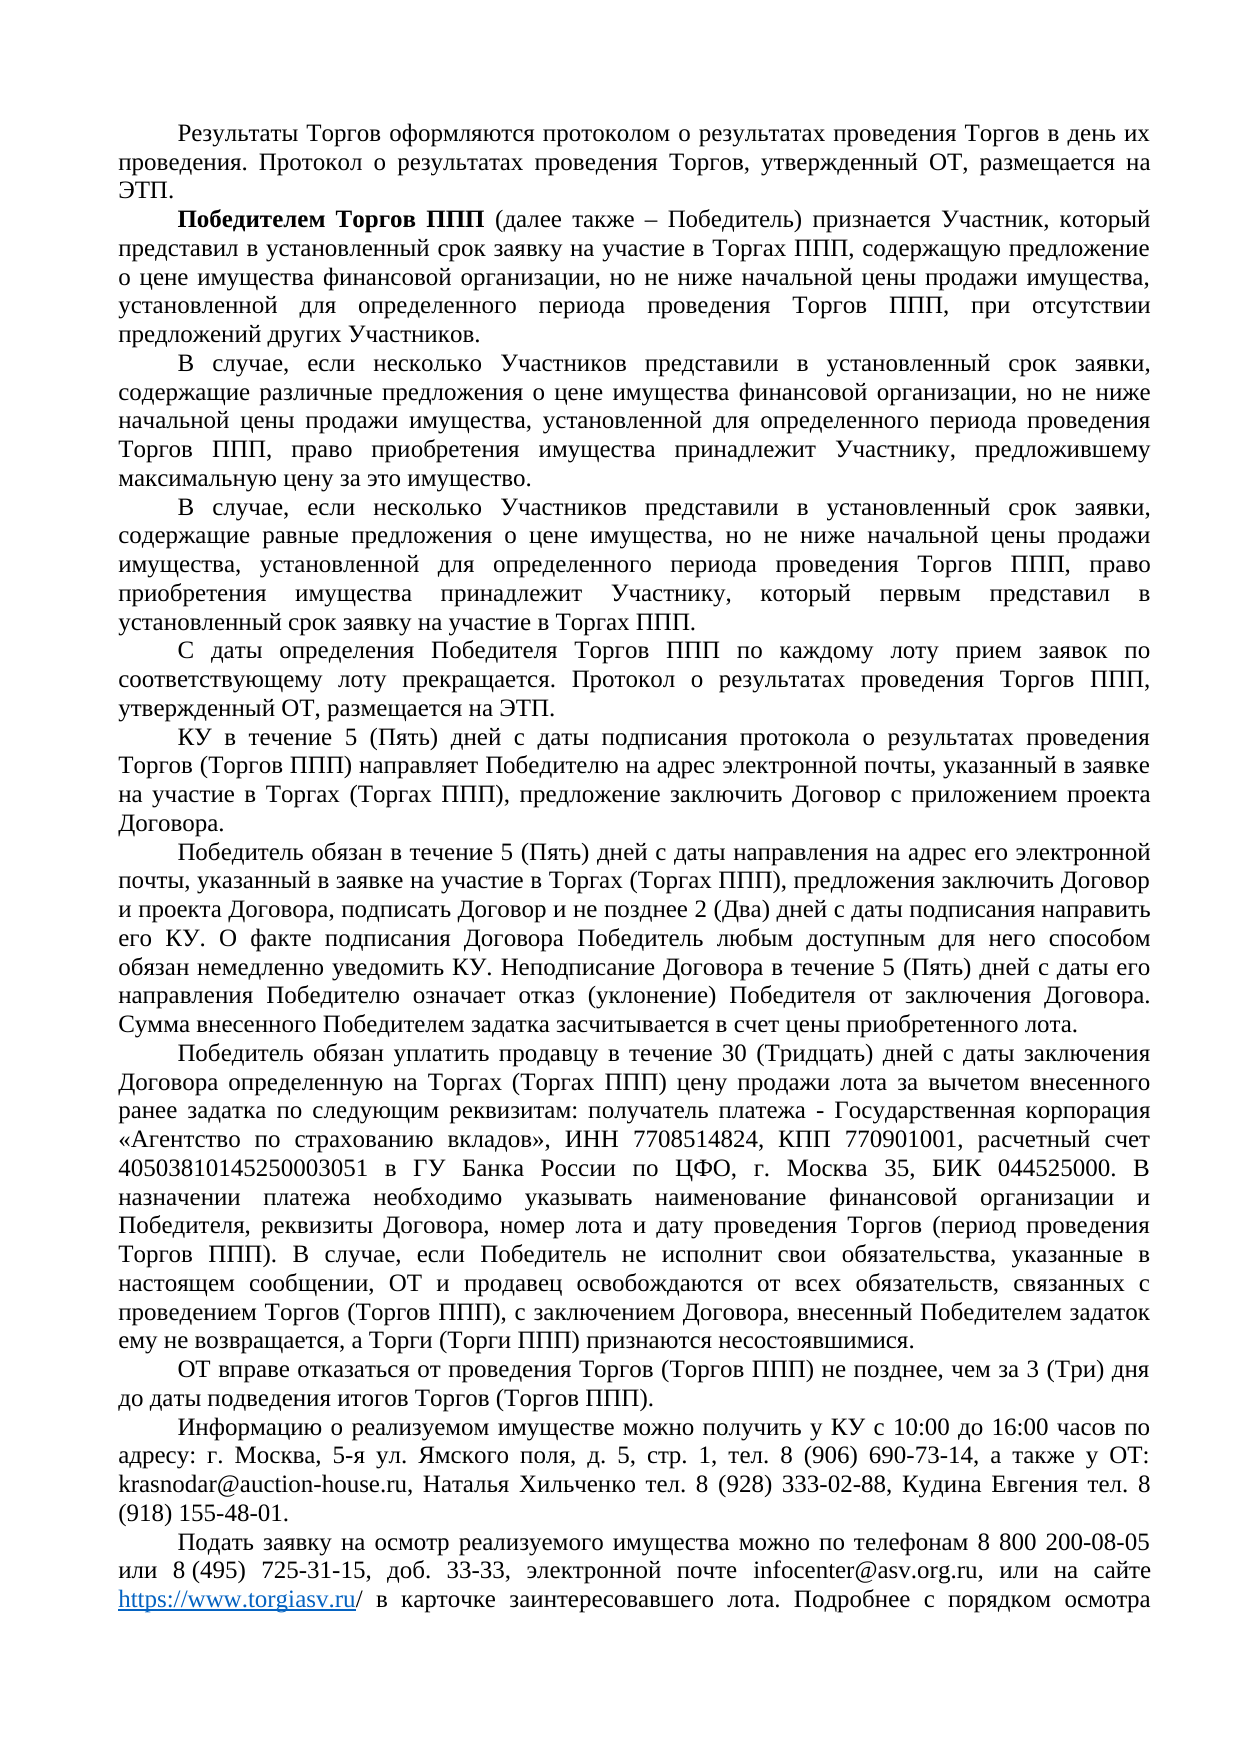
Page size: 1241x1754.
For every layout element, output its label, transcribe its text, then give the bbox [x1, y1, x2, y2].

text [118, 1527, 1151, 1613]
text Информацию о реализуемом имуществе можно получить у КУ с 10:00 до 16:00 часов по адресу: г. Москва, 5-я ул. Ямского поля, д. 5, стр. 1, тел. 8 (906) 690-73-14, а также у ОТ: krasnodar@auction-house.ru, Наталья Хильченко тел. 8 (928) 333-02-88, Кудина Евгения тел. 8 (918) 155-48-01. [118, 1412, 1151, 1527]
text ОТ вправе отказаться от проведения Торгов (Торгов ППП) не позднее, чем за 3 (Три) дня до даты подведения итогов Торгов (Торгов ППП). [118, 1354, 1151, 1412]
text Победитель обязан в течение 5 (Пять) дней с даты направления на адрес его электронной почты, указанный в заявке на участие в Торгах (Торгах ППП), предложения заключить Договор и проекта Договора, подписать Договор и не позднее 2 (Два) дней с даты подписания направить его КУ. О факте подписания Договора Победитель любым доступным для него способом обязан немедленно уведомить КУ. Неподписание Договора в течение 5 (Пять) дней с даты его направления Победителю означает отказ (уклонение) Победителя от заключения Договора. Сумма внесенного Победителем задатка засчитывается в счет цены приобретенного лота. [118, 837, 1151, 1038]
text Результаты Торгов оформляются протоколом о результатах проведения Торгов в день их проведения. Протокол о результатах проведения Торгов, утвержденный ОТ, размещается на ЭТП. [118, 118, 1151, 204]
text Победителем Торгов ППП (далее также – Победитель) признается Участник, который представил в установленный срок заявку на участие в Торгах ППП, содержащую предложение о цене имущества финансовой организации, но не ниже начальной цены продажи имущества, установленной для определенного периода проведения Торгов ППП, при отсутствии предложений других Участников. [118, 204, 1151, 348]
text В случае, если несколько Участников представили в установленный срок заявки, содержащие равные предложения о цене имущества, но не ниже начальной цены продажи имущества, установленной для определенного периода проведения Торгов ППП, право приобретения имущества принадлежит Участнику, который первым представил в установленный срок заявку на участие в Торгах ППП. [118, 492, 1151, 636]
text КУ в течение 5 (Пять) дней с даты подписания протокола о результатах проведения Торгов (Торгов ППП) направляет Победителю на адрес электронной почты, указанный в заявке на участие в Торгах (Торгах ППП), предложение заключить Договор с приложением проекта Договора. [118, 722, 1151, 837]
text Победитель обязан уплатить продавцу в течение 30 (Тридцать) дней с даты заключения Договора определенную на Торгах (Торгах ППП) цену продажи лота за вычетом внесенного ранее задатка по следующим реквизитам: получатель платежа - Государственная корпорация «Агентство по страхованию вкладов», ИНН 7708514824, КПП 770901001, расчетный счет 40503810145250003051 в ГУ Банка России по ЦФО, г. Москва 35, БИК 044525000. В назначении платежа необходимо указывать наименование финансовой организации и Победителя, реквизиты Договора, номер лота и дату проведения Торгов (период проведения Торгов ППП). В случае, если Победитель не исполнит свои обязательства, указанные в настоящем сообщении, ОТ и продавец освобождаются от всех обязательств, связанных с проведением Торгов (Торгов ППП), с заключением Договора, внесенный Победителем задаток ему не возвращается, а Торги (Торги ППП) признаются несостоявшимися. [118, 1038, 1151, 1354]
text В случае, если несколько Участников представили в установленный срок заявки, содержащие различные предложения о цене имущества финансовой организации, но не ниже начальной цены продажи имущества, установленной для определенного периода проведения Торгов ППП, право приобретения имущества принадлежит Участнику, предложившему максимальную цену за это имущество. [118, 348, 1151, 492]
text С даты определения Победителя Торгов ППП по каждому лоту прием заявок по соответствующему лоту прекращается. Протокол о результатах проведения Торгов ППП, утвержденный ОТ, размещается на ЭТП. [118, 636, 1151, 722]
